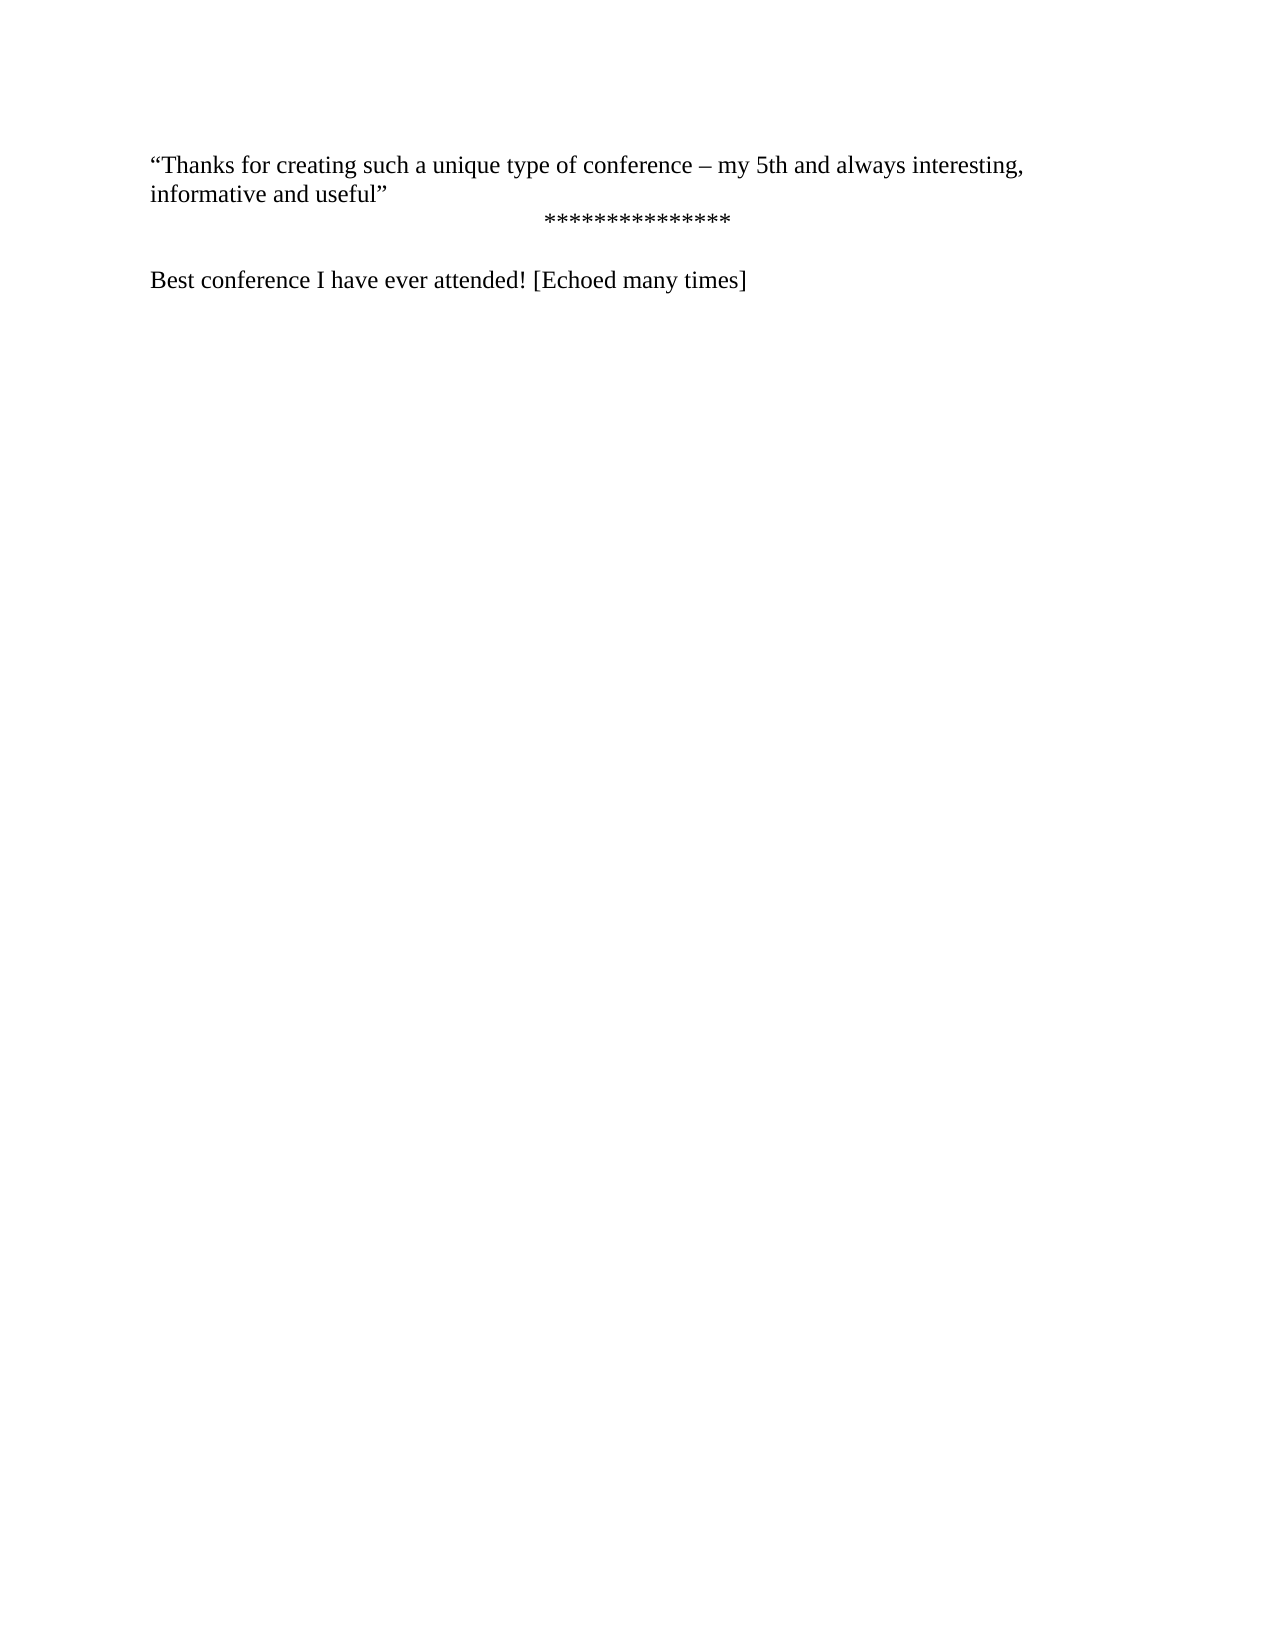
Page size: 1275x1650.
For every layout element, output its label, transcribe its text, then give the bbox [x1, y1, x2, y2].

text “Thanks for creating such a unique type of conference – my 5th and always interesting, informative and useful” [150, 150, 1125, 207]
text *************** [150, 207, 1125, 236]
text Best conference I have ever attended! [Echoed many times] [150, 265, 1125, 294]
